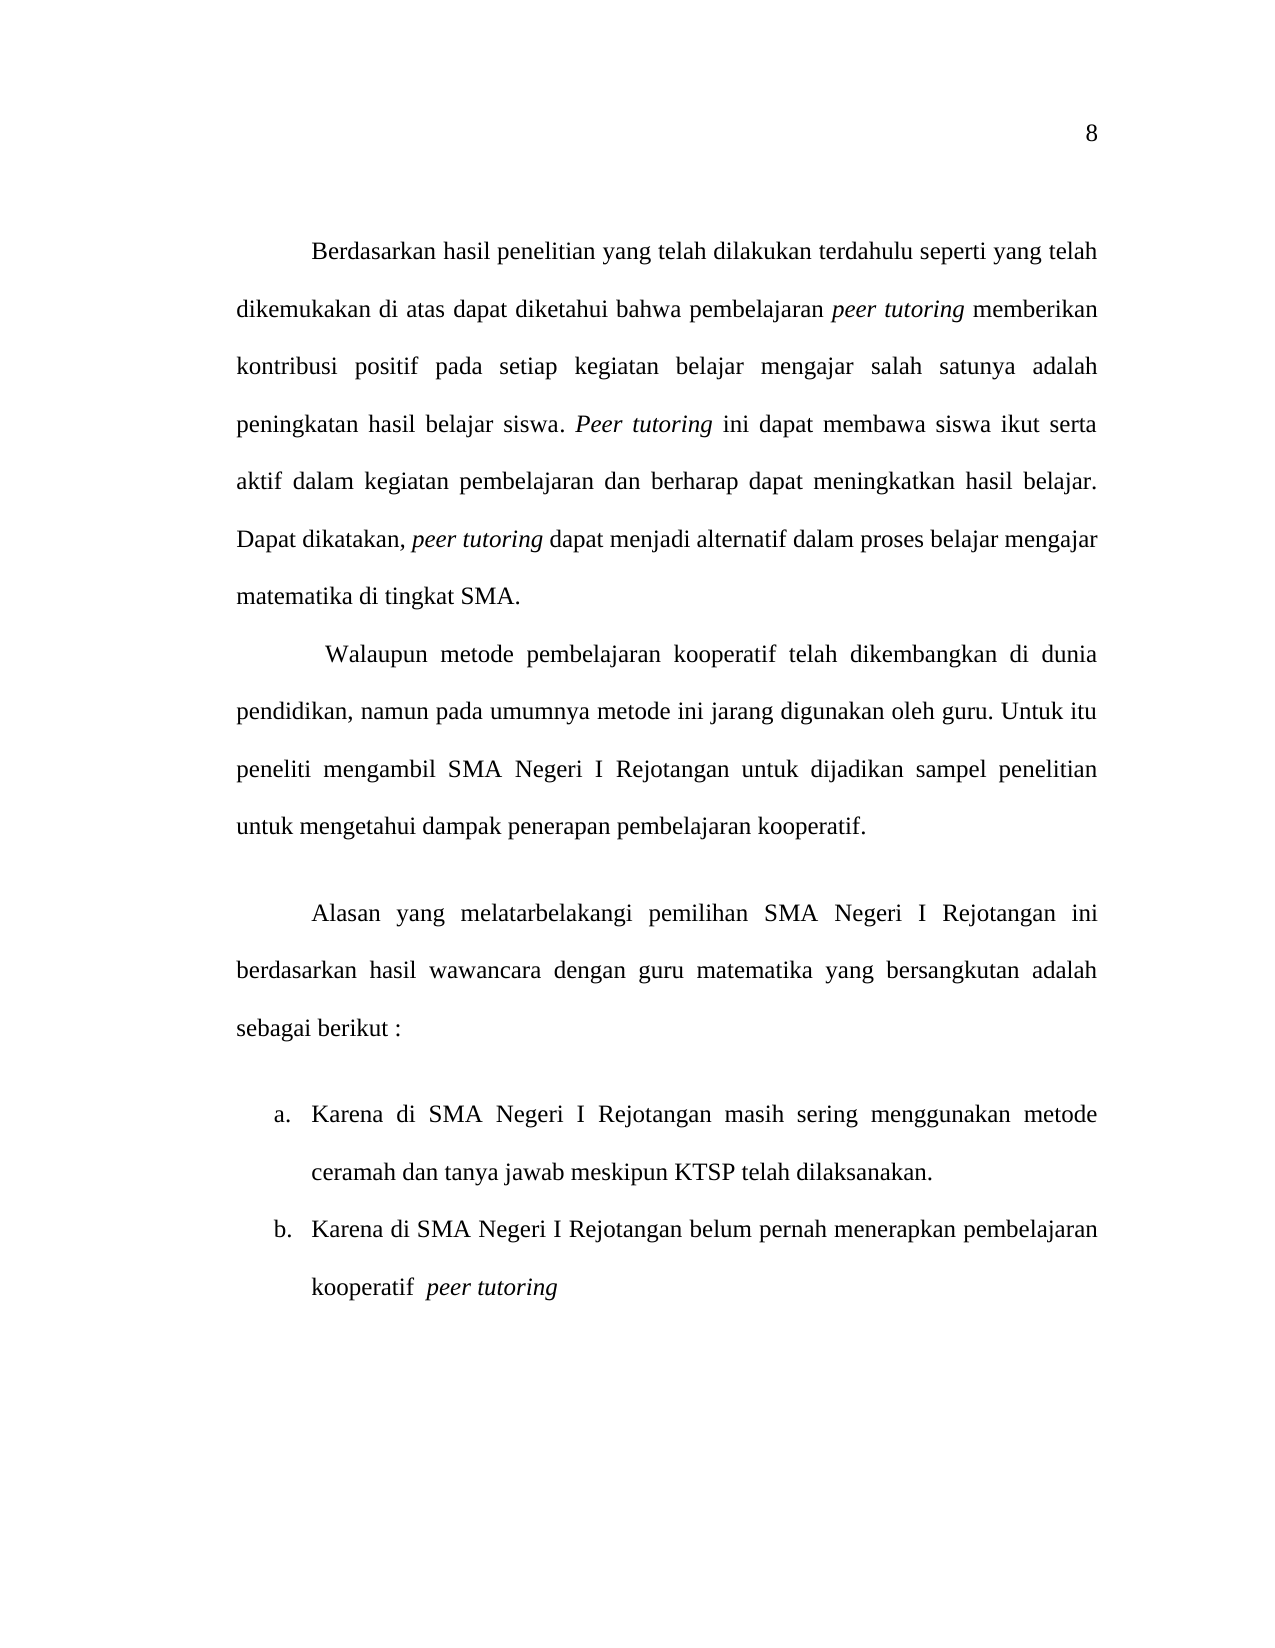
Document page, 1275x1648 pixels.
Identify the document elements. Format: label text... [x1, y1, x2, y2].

list Berdasarkan hasil penelitian yang telah dilakukan terdahulu seperti yang telah dikemukakan di atas dapat diketahui bahwa pembelajaran peer tutoring memberikan kontribusi positif pada setiap kegiatan belajar mengajar salah satunya adalah peningkatan hasil belajar siswa. Peer tutoring ini dapat membawa siswa ikut serta aktif dalam kegiatan pembelajaran dan berharap dapat meningkatkan hasil belajar. Dapat dikatakan, peer tutoring dapat menjadi alternatif dalam proses belajar mengajar matematika di tingkat SMA. [236, 236, 1098, 610]
text Alasan yang melatarbelakangi pemilihan SMA Negeri I Rejotangan ini berdasarkan hasil wawancara dengan guru matematika yang bersangkutan adalah sebagai berikut : [236, 898, 1098, 1042]
text Walaupun metode pembelajaran kooperatif telah dikembangkan di dunia pendidikan, namun pada umumnya metode ini jarang digunakan oleh guru. Untuk itu peneliti mengambil SMA Negeri I Rejotangan untuk dijadikan sampel penelitian untuk mengetahui dampak penerapan pembelajaran kooperatif. [236, 639, 1098, 840]
list Karena di SMA Negeri I Rejotangan belum pernah menerapkan pembelajaran kooperatif peer tutoring [274, 1244, 1098, 1330]
list Karena di SMA Negeri I Rejotangan masih sering menggunakan metode ceramah dan tanya jawab meskipun KTSP telah dilaksanakan. [274, 1099, 1098, 1186]
